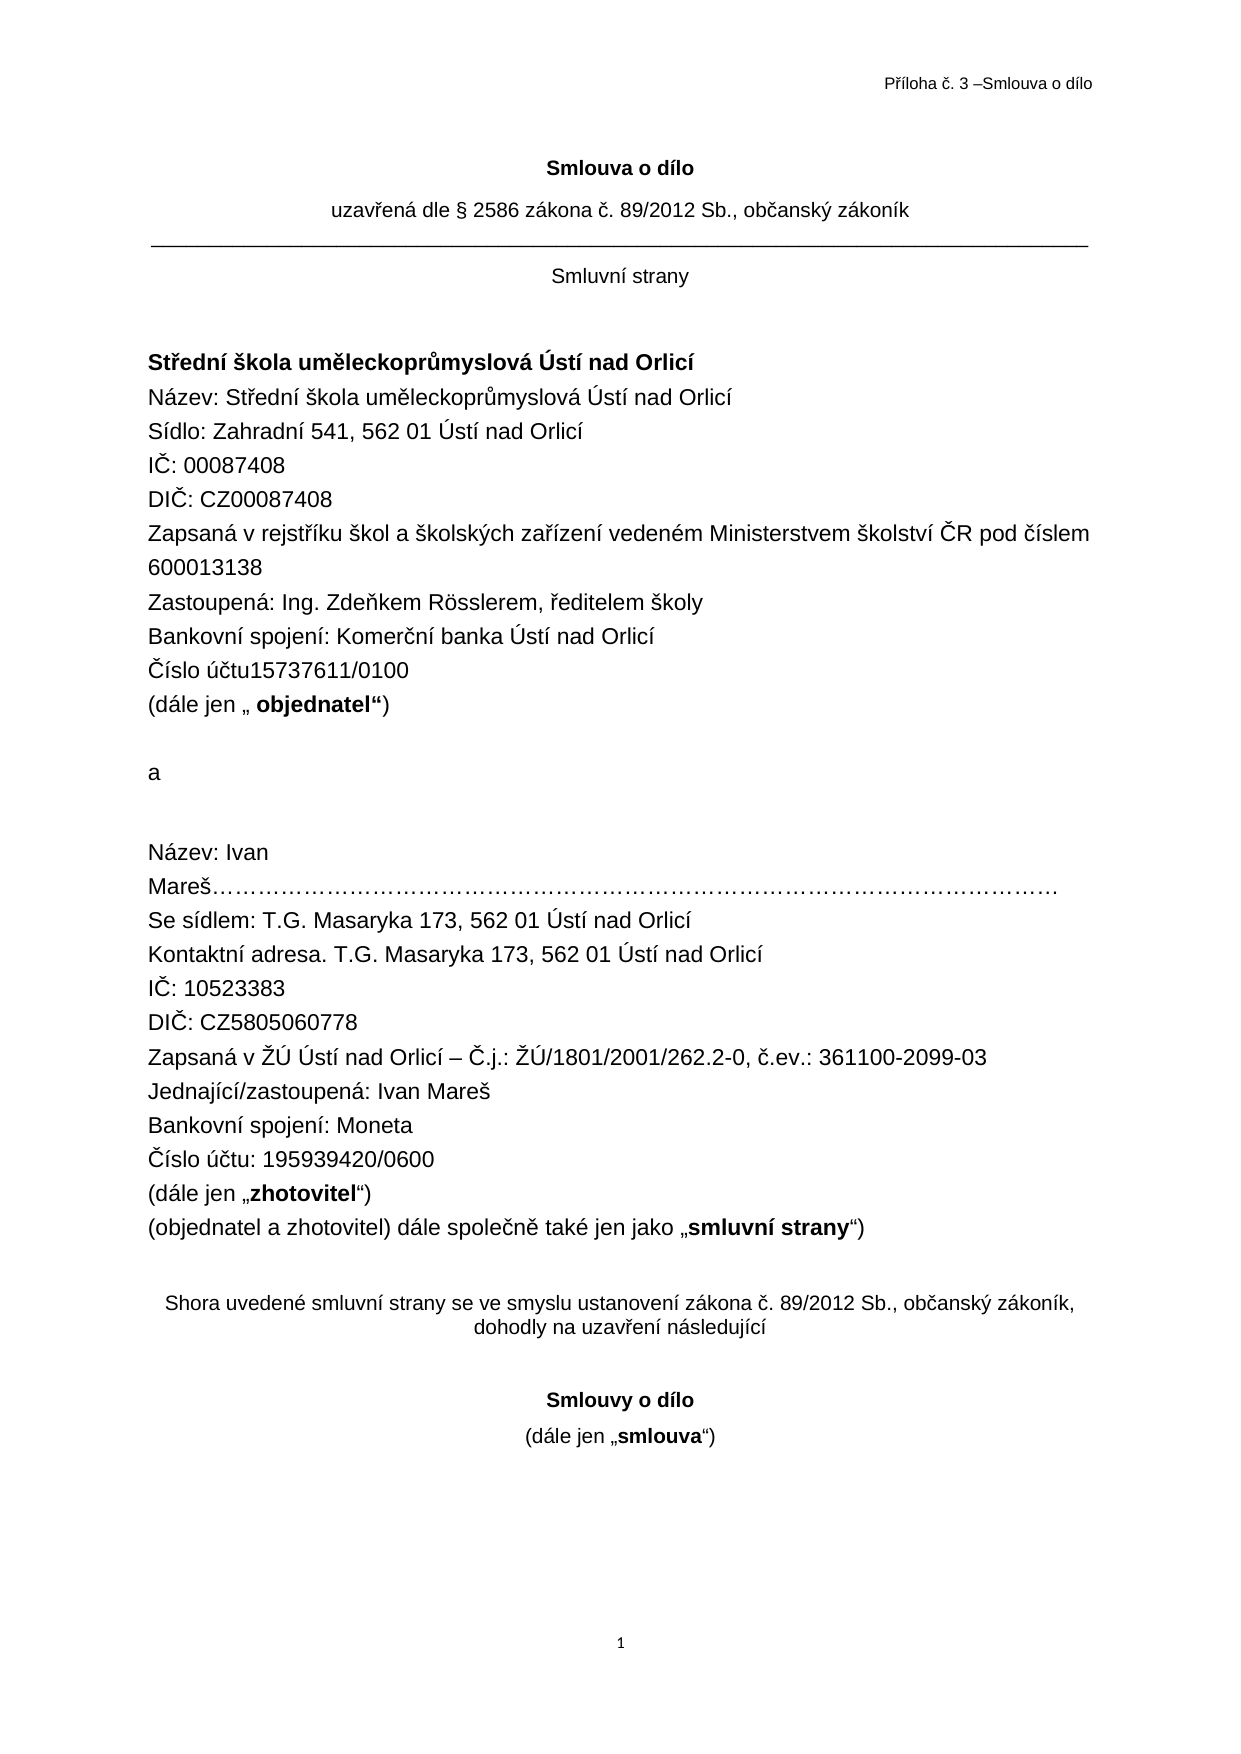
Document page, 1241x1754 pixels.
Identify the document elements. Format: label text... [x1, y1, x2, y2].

text DIČ: CZ5805060778 [148, 1009, 1093, 1036]
text Název: Ivan Mareš………………………………………………………………………………………………… [148, 838, 1093, 899]
text Kontaktní adresa. T.G. Masaryka 173, 562 01 Ústí nad Orlicí [148, 941, 1093, 967]
text (dále jen „smlouva“) [148, 1424, 1093, 1448]
text Smluvní strany [148, 264, 1093, 288]
text Smlouva o dílo [148, 155, 1093, 179]
text _________________________________________________________________________________ [148, 224, 1093, 248]
text IČ: 00087408 [148, 452, 1093, 478]
text (objednatel a zhotovitel) dále společně také jen jako „smluvní strany“) [148, 1214, 1093, 1241]
text Se sídlem: T.G. Masaryka 173, 562 01 Ústí nad Orlicí [148, 907, 1093, 933]
text Shora uvedené smluvní strany se ve smyslu ustanovení zákona č. 89/2012 Sb., občanský zákoník, dohodly na uzavření následující [148, 1291, 1093, 1339]
text Zapsaná v ŽÚ Ústí nad Orlicí – Č.j.: ŽÚ/1801/2001/262.2-0, č.ev.: 361100-2099-03 [148, 1043, 1093, 1070]
text IČ: 10523383 [148, 975, 1093, 1002]
text uzavřená dle § 2586 zákona č. 89/2012 Sb., občanský zákoník [148, 198, 1093, 222]
text Číslo účtu15737611/0100 [148, 657, 1093, 683]
text (dále jen „ objednatel“) [148, 691, 1093, 717]
text Bankovní spojení: Moneta [148, 1112, 1093, 1138]
text Zapsaná v rejstříku škol a školských zařízení vedeném Ministerstvem školství ČR pod číslem 600013138 [148, 520, 1093, 581]
text Číslo účtu: 195939420/0600 [148, 1146, 1093, 1172]
text Střední škola uměleckoprůmyslová Ústí nad Orlicí [148, 349, 1093, 376]
text a [148, 759, 1093, 786]
text Smlouvy o dílo [148, 1388, 1093, 1412]
text DIČ: CZ00087408 [148, 486, 1093, 512]
text Zastoupená: Ing. Zdeňkem Rösslerem, ředitelem školy [148, 588, 1093, 615]
text Název: Střední škola uměleckoprůmyslová Ústí nad Orlicí [148, 383, 1093, 410]
text Jednající/zastoupená: Ivan Mareš [148, 1078, 1093, 1104]
text Sídlo: Zahradní 541, 562 01 Ústí nad Orlicí [148, 418, 1093, 444]
text (dále jen „zhotovitel“) [148, 1180, 1093, 1207]
text Bankovní spojení: Komerční banka Ústí nad Orlicí [148, 623, 1093, 649]
